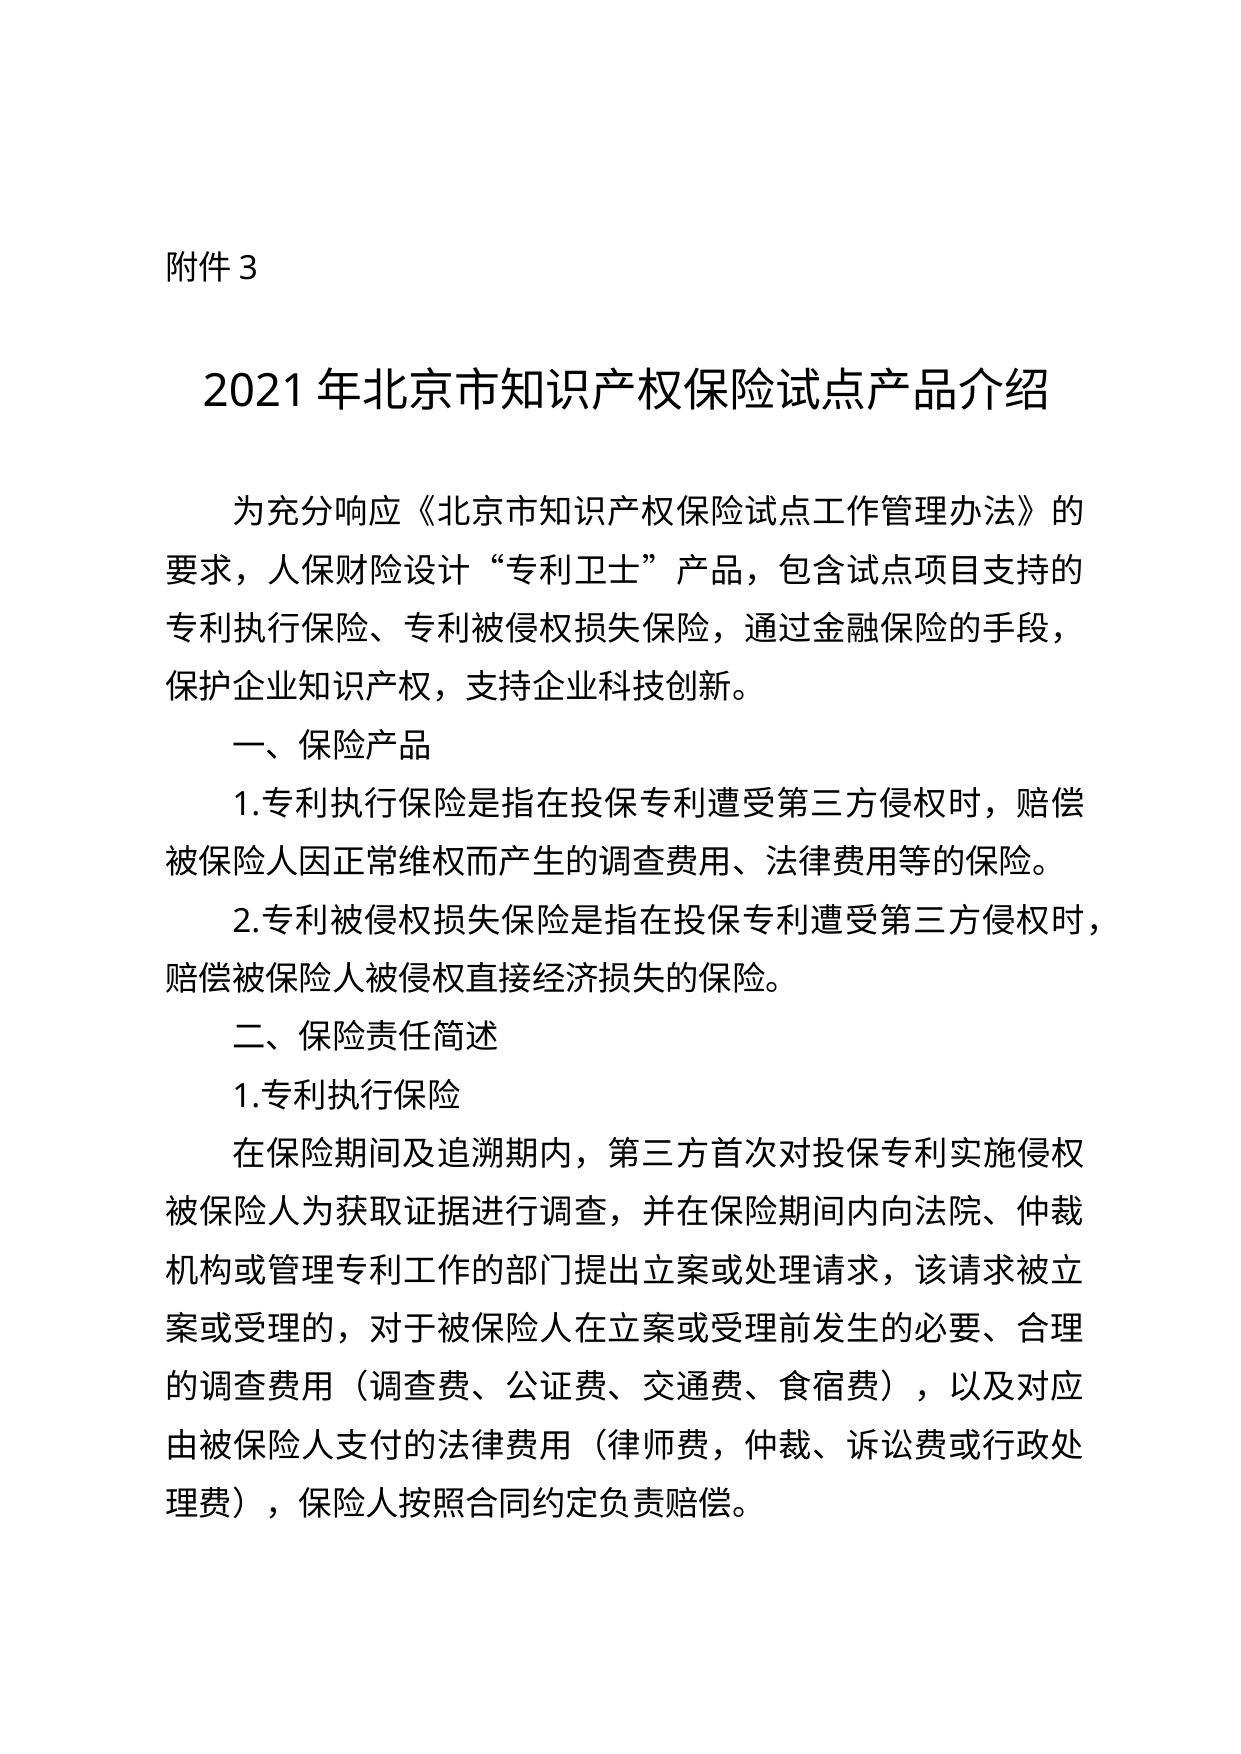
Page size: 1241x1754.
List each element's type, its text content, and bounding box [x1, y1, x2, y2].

text 2.专利被侵权损失保险是指在投保专利遭受第三方侵权时，赔偿被保险人被侵权直接经济损失的保险。 [165, 885, 1087, 1002]
text 1.专利执行保险是指在投保专利遭受第三方侵权时，赔偿被保险人因正常维权而产生的调查费用、法律费用等的保险。 [165, 769, 1087, 885]
text 2021年北京市知识产权保险试点产品介绍 [165, 356, 1087, 419]
text 为充分响应《北京市知识产权保险试点工作管理办法》的要求，人保财险设计“专利卫士”产品，包含试点项目支持的专利执行保险、专利被侵权损失保险，通过金融保险的手段，保护企业知识产权，支持企业科技创新。 [165, 477, 1087, 710]
text 1.专利执行保险 [165, 1060, 1087, 1119]
text 二、保险责任简述 [165, 1002, 1087, 1060]
text 一、保险产品 [165, 710, 1087, 769]
text 附件3 [165, 233, 1087, 298]
text 在保险期间及追溯期内，第三方首次对投保专利实施侵权，被保险人为获取证据进行调查，并在保险期间内向法院、仲裁机构或管理专利工作的部门提出立案或处理请求，该请求被立案或受理的，对于被保险人在立案或受理前发生的必要、合理的调查费用（调查费、公证费、交通费、食宿费），以及对应由被保险人支付的法律费用（律师费，仲裁、诉讼费或行政处理费），保险人按照合同约定负责赔偿。 [165, 1119, 1087, 1527]
